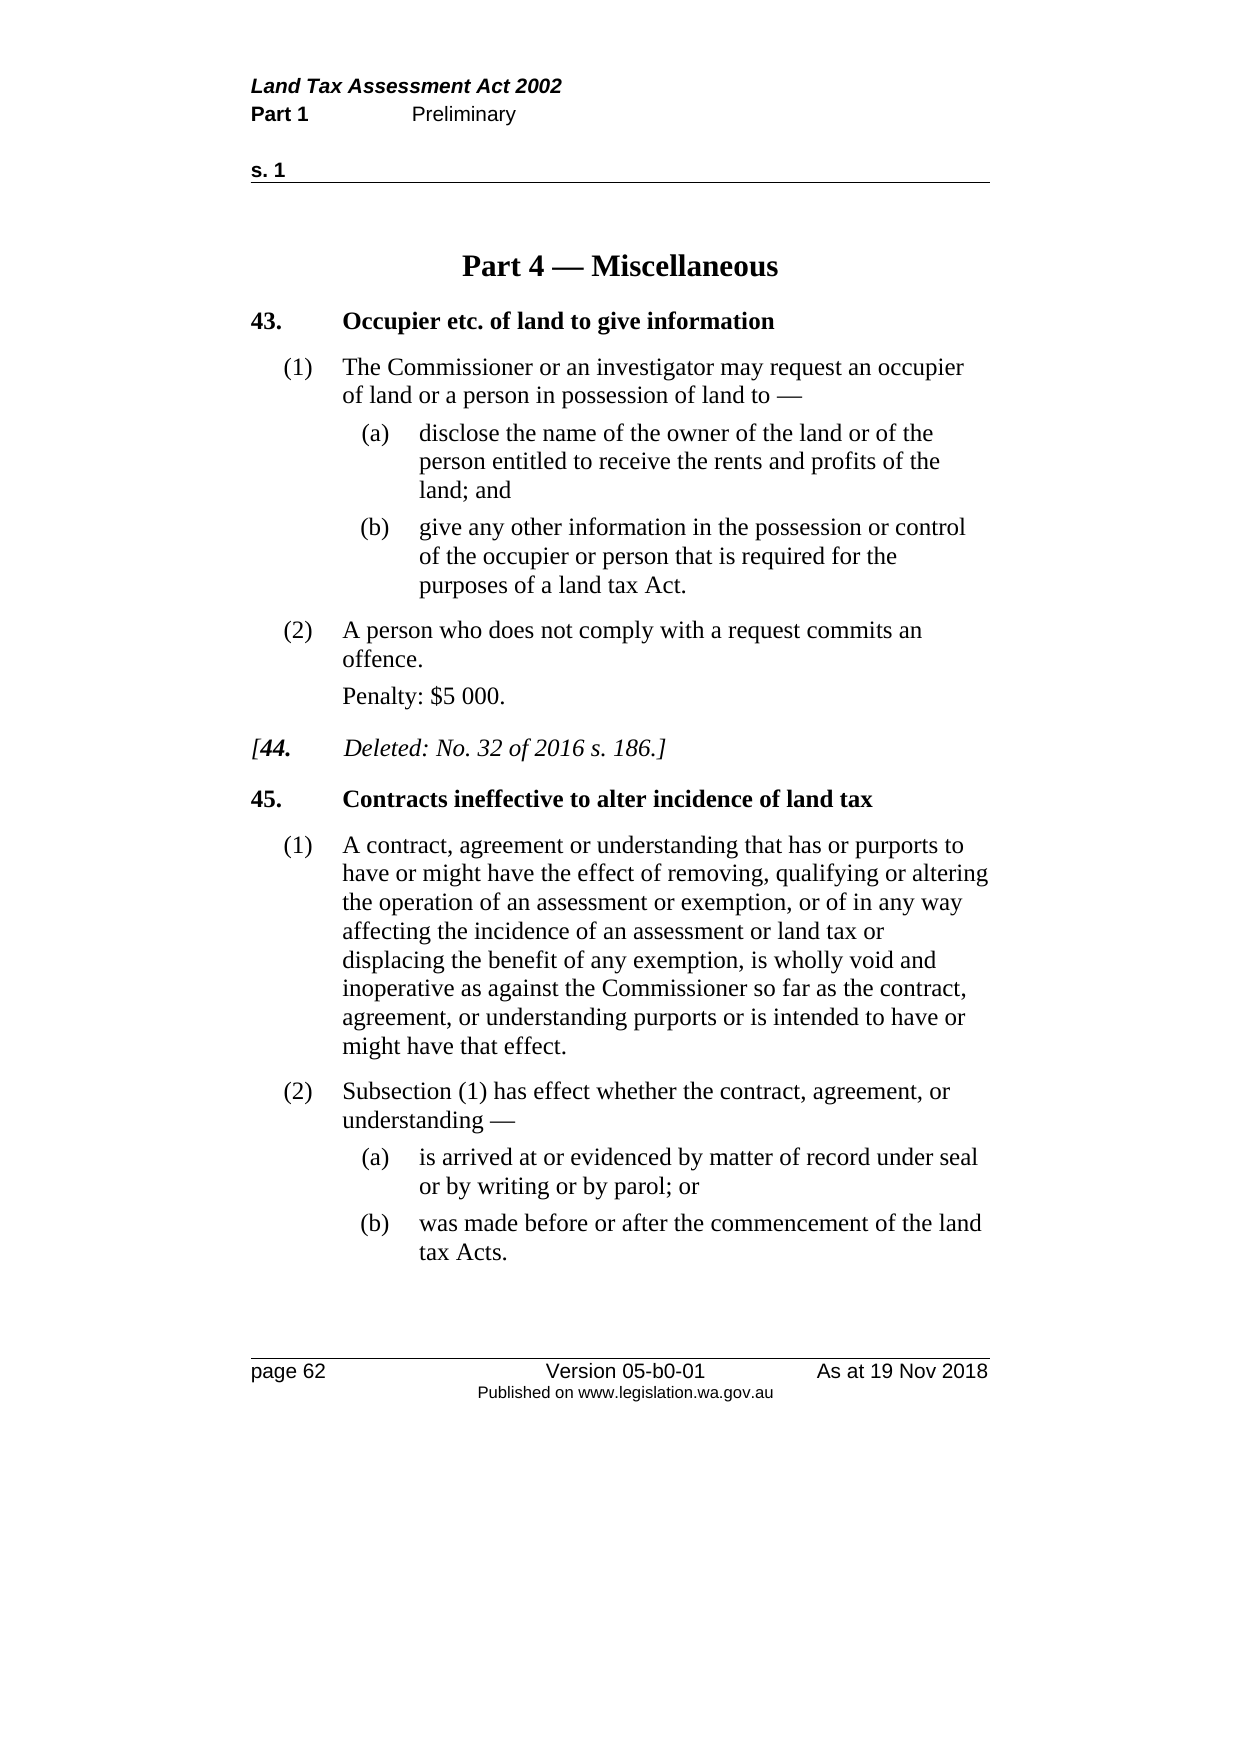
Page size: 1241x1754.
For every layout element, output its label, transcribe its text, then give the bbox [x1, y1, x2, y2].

text (2) Subsection (1) has effect whether the contract, agreement, or understanding — [251, 1076, 990, 1134]
text (2) A person who does not comply with a request commits an offence. [251, 615, 990, 673]
subtitle 43. Occupier etc. of land to give information [251, 306, 990, 335]
text (1) The Commissioner or an investigator may request an occupier of land or a person in possession of land to — [251, 352, 990, 409]
text [44. Deleted: No. 32 of 2016 s. 186.] [251, 733, 990, 761]
text (a) disclose the name of the owner of the land or of the person entitled to receive the rents and profits of the land; and [251, 418, 990, 504]
subtitle Part 4 — Miscellaneous [251, 247, 990, 283]
text (b) give any other information in the possession or control of the occupier or person that is required for the purposes of a land tax Act. [251, 512, 990, 598]
text (a) is arrived at or evidenced by matter of record under seal or by writing or by parol; or [251, 1142, 990, 1200]
text Penalty: $5 000. [251, 681, 990, 710]
subtitle 45. Contracts ineffective to alter incidence of land tax [251, 784, 990, 813]
text (b) was made before or after the commencement of the land tax Acts. [251, 1208, 990, 1266]
text (1) A contract, agreement or understanding that has or purports to have or might have the effect of removing, qualifying or altering the operation of an assessment or exemption, or of in any way affecting the incidence of an assessment or land tax or displacing the benefit of any exemption, is wholly void and inoperative as against the Commissioner so far as the contract, agreement, or understanding purports or is intended to have or might have that effect. [251, 830, 990, 1060]
